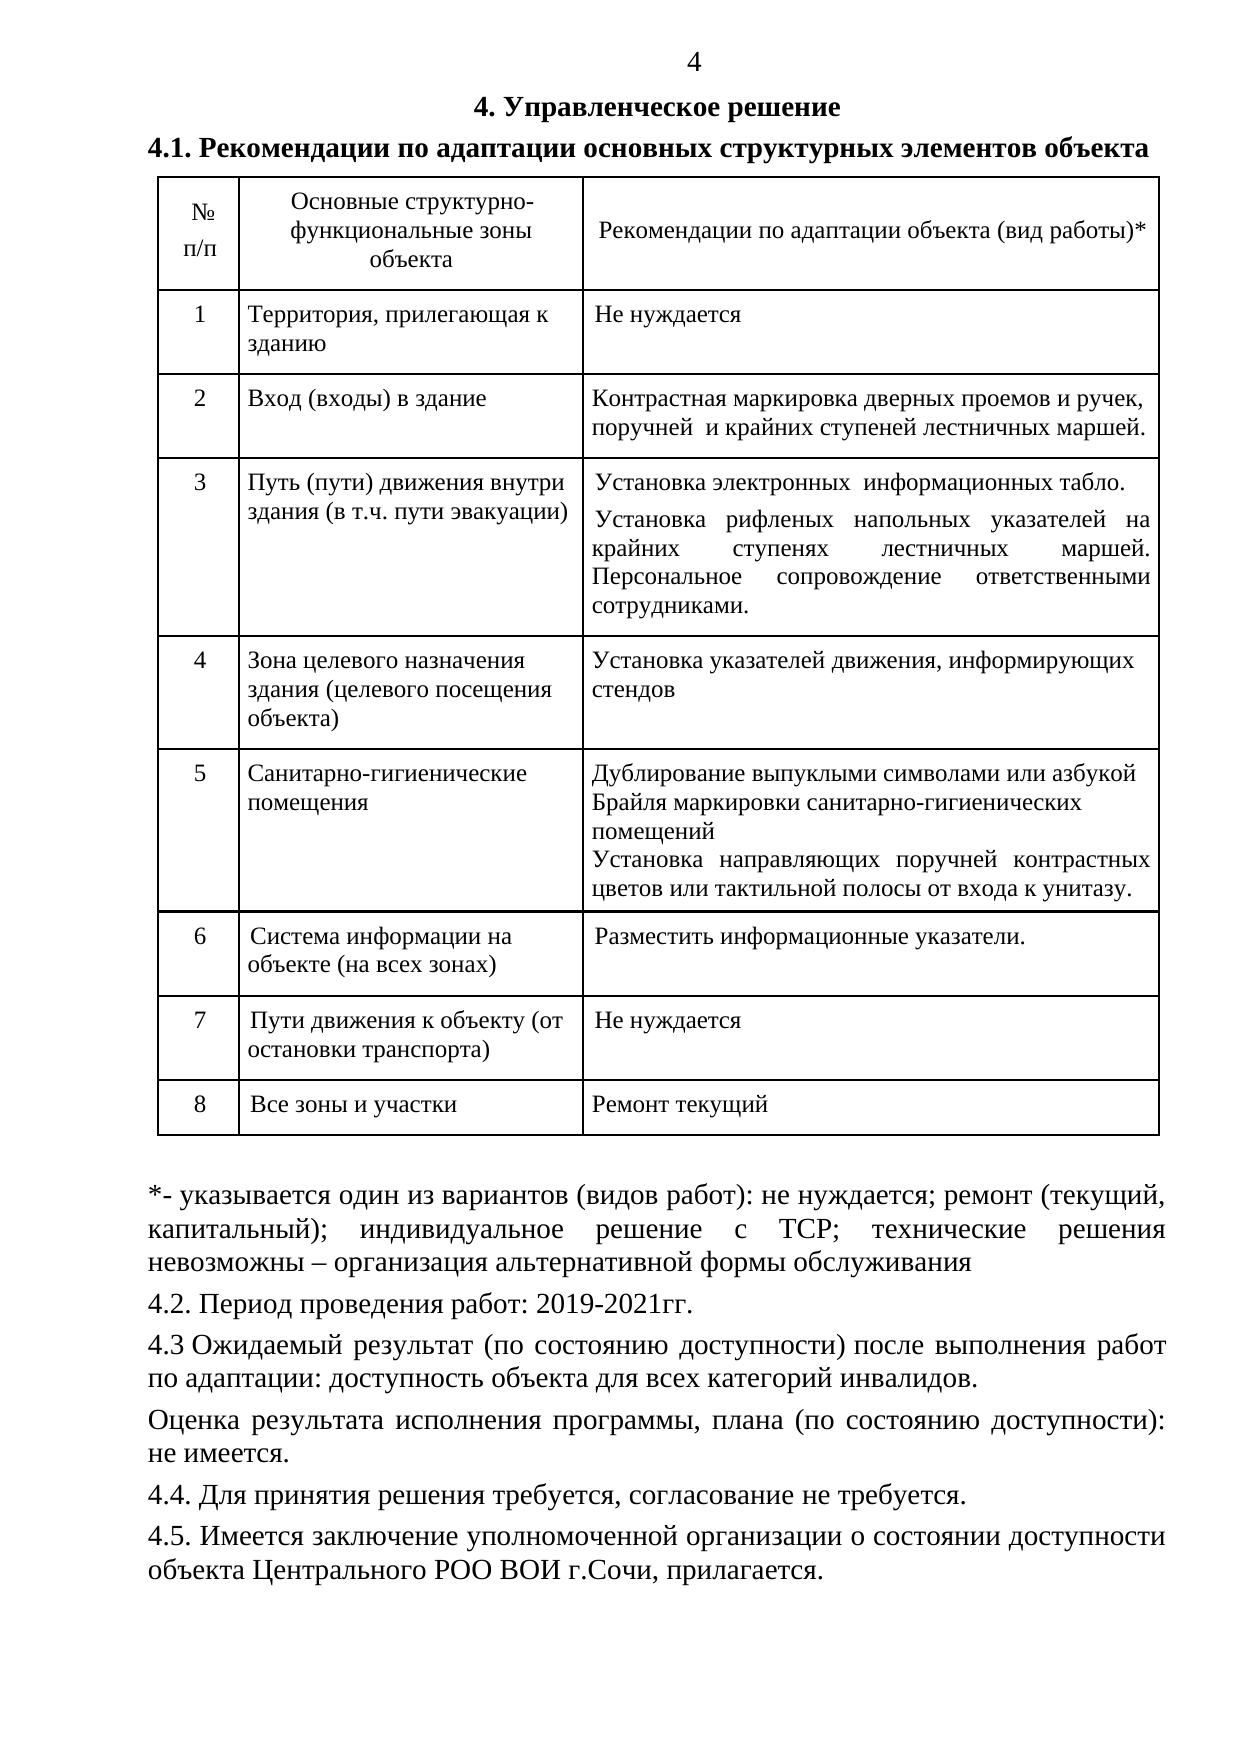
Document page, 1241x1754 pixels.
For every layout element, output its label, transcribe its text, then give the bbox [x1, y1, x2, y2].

table_cell 4 [159, 637, 238, 748]
table_header Рекомендации по адаптации объекта (вид работы)* [584, 178, 1158, 289]
table_cell Вход (входы) в здание [240, 375, 582, 457]
table_cell 2 [159, 375, 238, 457]
table_cell Система информации на объекте (на всех зонах) [240, 913, 582, 994]
table_cell 1 [159, 291, 238, 373]
table_cell 8 [159, 1081, 238, 1134]
table_header № п/п [159, 178, 238, 289]
table_cell Разместить информационные указатели. [584, 913, 1158, 994]
table_cell 3 [159, 459, 238, 635]
table_cell Установка электронных информационных табло. Установка рифленых напольных указателей на крайних ступенях лестничных маршей. Персональное сопровождение ответственными сотрудниками. [584, 459, 1158, 635]
text 4.4. Для принятия решения требуется, согласование не требуется. [148, 1477, 1167, 1510]
table_cell Не нуждается [584, 291, 1158, 373]
table_cell 5 [159, 750, 238, 910]
text 4.2. Период проведения работ: 2019-2021гг. [148, 1286, 1167, 1319]
table_cell Установка указателей движения, информирующих стендов [584, 637, 1158, 748]
table_header Основные структурно-функциональные зоны объекта [240, 178, 582, 289]
text *- указывается один из вариантов (видов работ): не нуждается; ремонт (текущий, капитальный); индивидуальное решение с ТСР; технические решения невозможны – организация альтернативной формы обслуживания [148, 1177, 1167, 1278]
table_cell Контрастная маркировка дверных проемов и ручек, поручней и крайних ступеней лестничных маршей. [584, 375, 1158, 457]
table_cell Зона целевого назначения здания (целевого посещения объекта) [240, 637, 582, 748]
text 4.1. Рекомендации по адаптации основных структурных элементов объекта [148, 130, 1167, 163]
table_cell Не нуждается [584, 997, 1158, 1078]
table_cell Санитарно-гигиенические помещения [240, 750, 582, 910]
text 4.3 Ожидаемый результат (по состоянию доступности) после выполнения работ по адаптации: доступность объекта для всех категорий инвалидов. [148, 1327, 1167, 1394]
table_cell Территория, прилегающая к зданию [240, 291, 582, 373]
text 4.5. Имеется заключение уполномоченной организации о состоянии доступности объекта Центрального РОО ВОИ г.Сочи, прилагается. [148, 1518, 1167, 1585]
table_cell Дублирование выпуклыми символами или азбукой Брайля маркировки санитарно-гигиенических помещений Установка направляющих поручней контрастных цветов или тактильной полосы от входа к унитазу. [584, 750, 1158, 910]
text Оценка результата исполнения программы, плана (по состоянию доступности): не имеется. [148, 1402, 1167, 1469]
table_cell Ремонт текущий [584, 1081, 1158, 1134]
table_cell Путь (пути) движения внутри здания (в т.ч. пути эвакуации) [240, 459, 582, 635]
table_cell 6 [159, 913, 238, 994]
table_cell Пути движения к объекту (от остановки транспорта) [240, 997, 582, 1078]
table_cell 7 [159, 997, 238, 1078]
table_cell Все зоны и участки [240, 1081, 582, 1134]
text 4. Управленческое решение [148, 89, 1167, 122]
